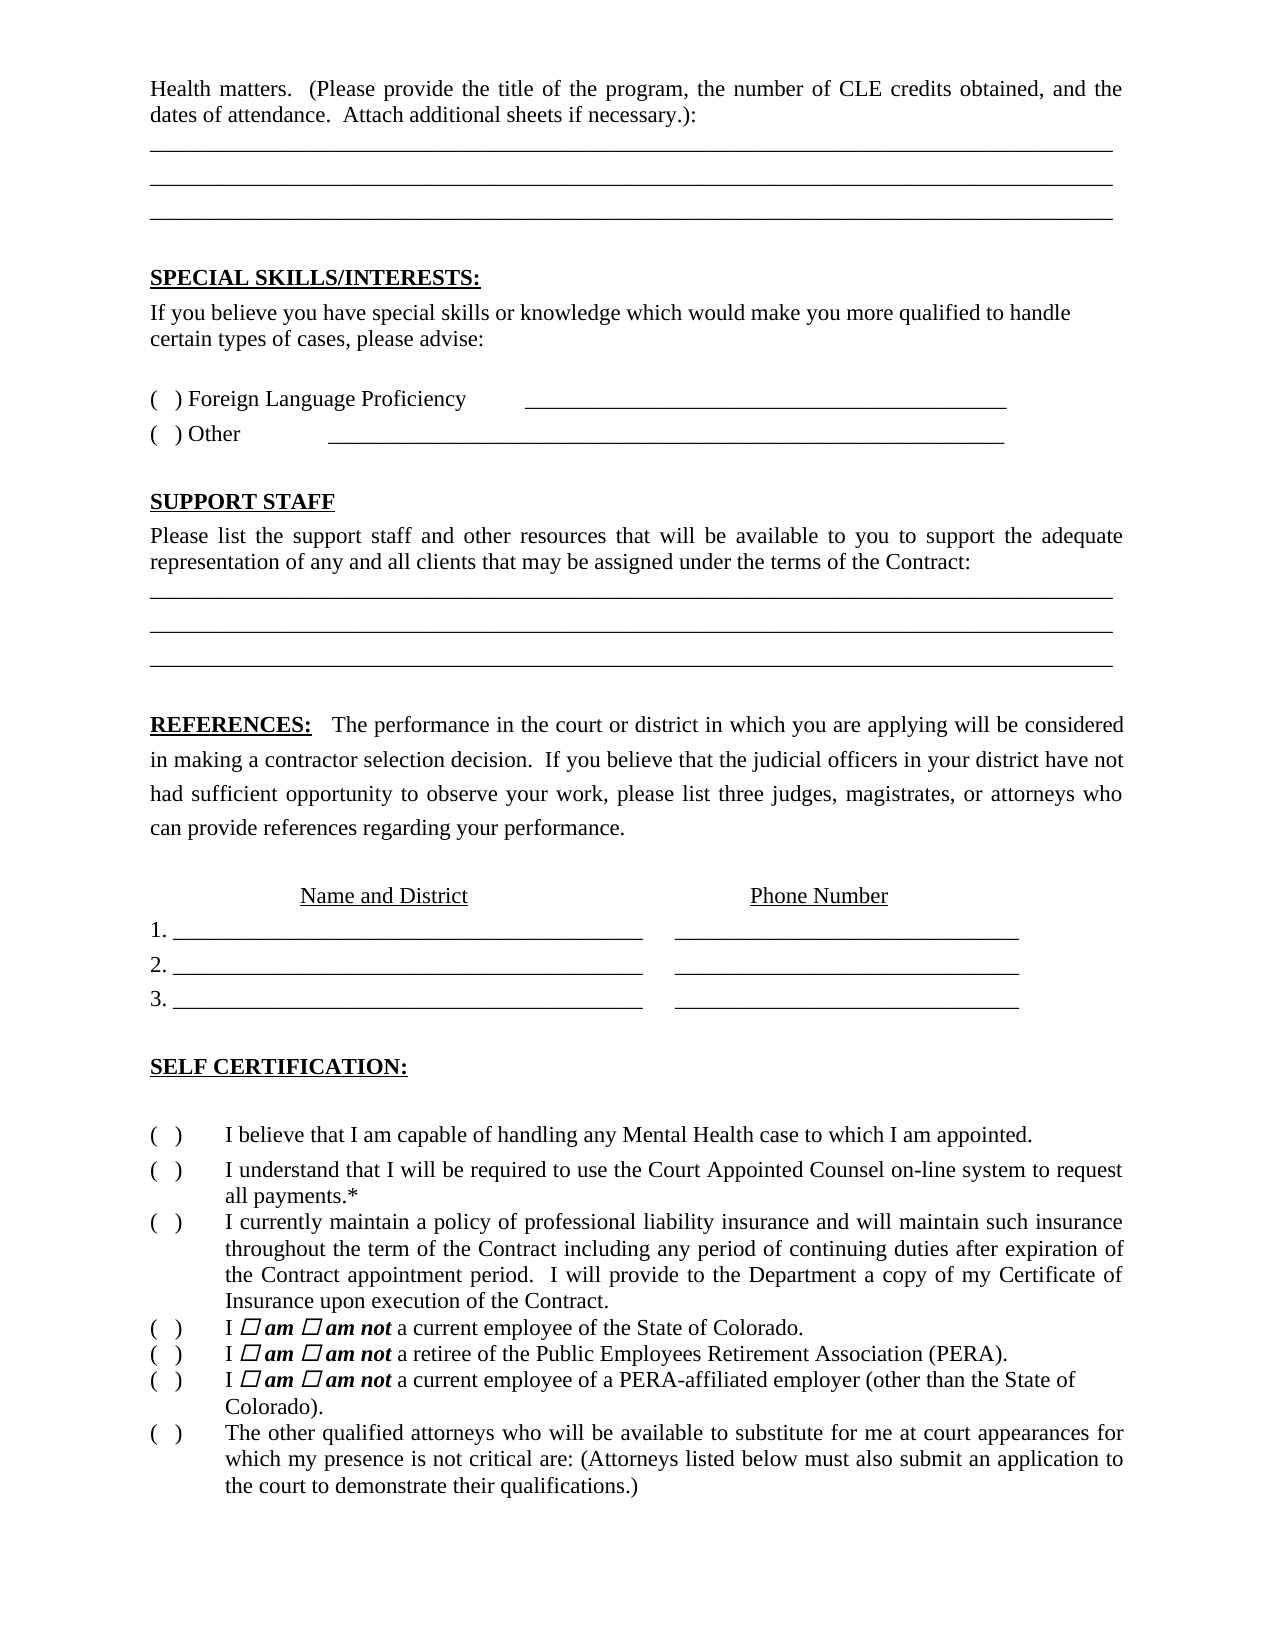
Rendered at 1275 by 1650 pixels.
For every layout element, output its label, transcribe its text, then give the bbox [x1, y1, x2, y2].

text ( ) I am am not a current employee of a PERA-affiliated employer (other than the State of [150, 1366, 1125, 1393]
text ( ) Other ___________________________________________________________ [150, 419, 1125, 446]
text ____________________________________________________________________________________ [150, 196, 1125, 222]
text ( ) I am am not a current employee of the State of Colorado. [150, 1314, 1125, 1340]
text ( ) I believe that I am capable of handling any Mental Health case to which I am appointed. [150, 1121, 1125, 1148]
text ( ) I currently maintain a policy of professional liability insurance and will maintain such insurance throughout the term of the Contract including any period of continuing duties after expiration of the Contract appointment period. I will provide to the Department a copy of my Certificate of Insurance upon execution of the Contract. [150, 1208, 1125, 1314]
text SELF CERTIFICATION: [150, 1053, 1125, 1079]
text ( ) I am am not a retiree of the Public Employees Retirement Association (PERA). [150, 1340, 1125, 1366]
text ( ) Foreign Language Proficiency __________________________________________ [150, 385, 1125, 412]
text Colorado). [150, 1393, 1125, 1419]
text ____________________________________________________________________________________ [150, 575, 1125, 601]
text Please list the support staff and other resources that will be available to you to support the adequate representation of any and all clients that may be assigned under the terms of the Contract: [150, 522, 1125, 575]
text SUPPORT STAFF [150, 488, 1125, 514]
text 1. _________________________________________ ______________________________ [150, 916, 1125, 943]
text 2. _________________________________________ ______________________________ [150, 951, 1125, 977]
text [150, 75, 1125, 128]
text REFERENCES: The performance in the court or district in which you are applying will be considered in making a contractor selection decision. If you believe that the judicial officers in your district have not had sufficient opportunity to observe your work, please list three judges, magistrates, or attorneys who can provide references regarding your performance. [150, 711, 1125, 840]
text If you believe you have special skills or knowledge which would make you more qualified to handle certain types of cases, please advise: [150, 298, 1125, 351]
text ____________________________________________________________________________________ [150, 128, 1125, 154]
text ____________________________________________________________________________________ [150, 162, 1125, 188]
text Name and District Phone Number [150, 882, 1125, 909]
text ____________________________________________________________________________________ [150, 609, 1125, 635]
text SPECIAL SKILLS/INTERESTS: [150, 264, 1125, 291]
text ( ) The other qualified attorneys who will be available to substitute for me at court appearances for which my presence is not critical are: (Attorneys listed below must also submit an application to the court to demonstrate their qualifications.) [150, 1419, 1125, 1498]
text ( ) I understand that I will be required to use the Court Appointed Counsel on-line system to request all payments.* [150, 1156, 1125, 1208]
text 3. _________________________________________ ______________________________ [150, 985, 1125, 1011]
text ____________________________________________________________________________________ [150, 643, 1125, 669]
